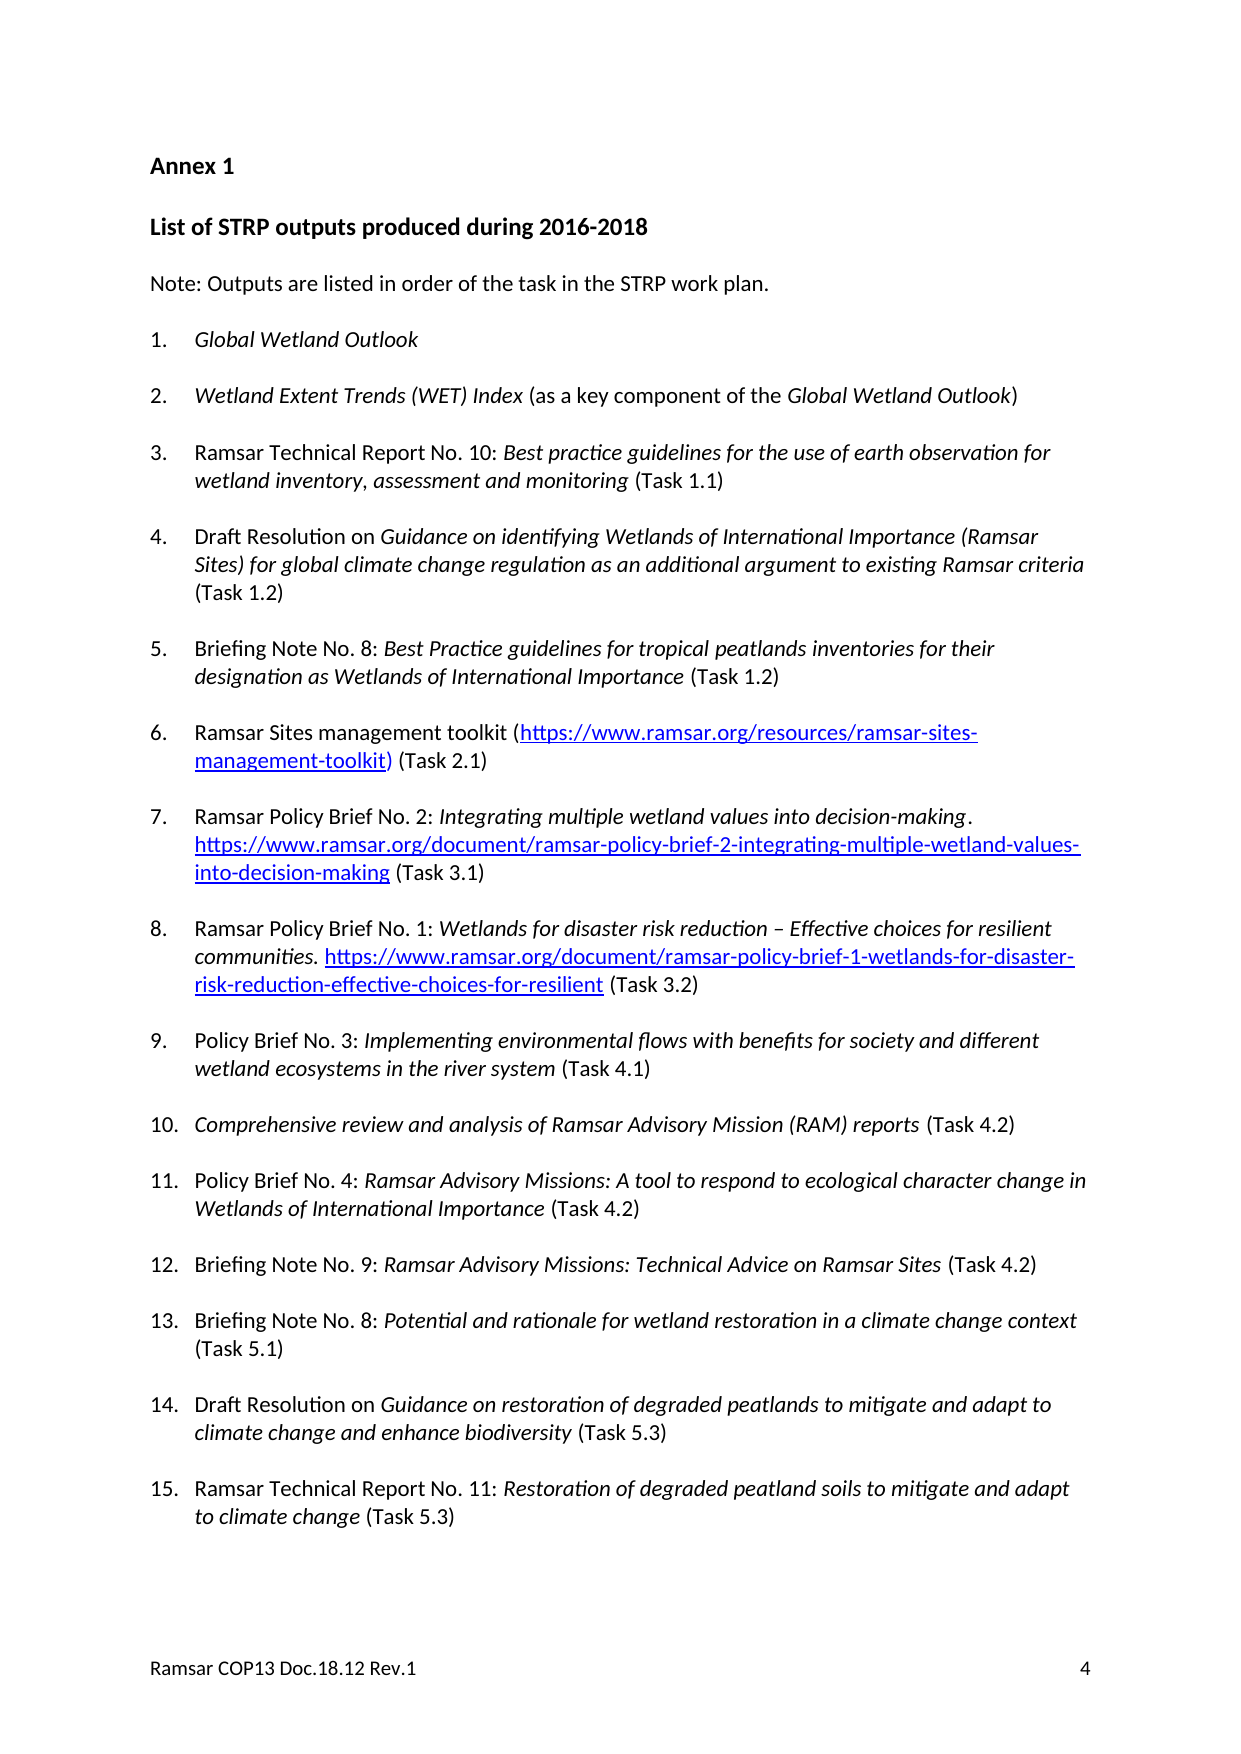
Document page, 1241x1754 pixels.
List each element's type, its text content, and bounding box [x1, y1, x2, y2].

text 13. Briefing Note No. 8: Potential and rationale for wetland restoration in a climate change context (Task 5.1) [150, 1306, 1090, 1362]
text 12. Briefing Note No. 9: Ramsar Advisory Missions: Technical Advice on Ramsar Sites (Task 4.2) [150, 1250, 1090, 1278]
text 4. Draft Resolution on Guidance on identifying Wetlands of International Importance (Ramsar Sites) for global climate change regulation as an additional argument to existing Ramsar criteria (Task 1.2) [150, 522, 1090, 606]
text Note: Outputs are listed in order of the task in the STRP work plan. [150, 269, 1090, 298]
text 5. Briefing Note No. 8: Best Practice guidelines for tropical peatlands inventories for their designation as Wetlands of International Importance (Task 1.2) [150, 634, 1090, 690]
text 3. Ramsar Technical Report No. 10: Best practice guidelines for the use of earth observation for wetland inventory, assessment and monitoring (Task 1.1) [150, 438, 1090, 494]
text 7. Ramsar Policy Brief No. 2: Integrating multiple wetland values into decision-making. https://www.ramsar.org/document/ramsar-policy-brief-2-integrating-multiple-wetland-values-into-decision-making (Task 3.1) [150, 802, 1090, 886]
text 11. Policy Brief No. 4: Ramsar Advisory Missions: A tool to respond to ecological character change in Wetlands of International Importance (Task 4.2) [150, 1166, 1090, 1222]
text Annex 1 [150, 150, 1090, 181]
text 14. Draft Resolution on Guidance on restoration of degraded peatlands to mitigate and adapt to climate change and enhance biodiversity (Task 5.3) [150, 1390, 1090, 1446]
text 2. Wetland Extent Trends (WET) Index (as a key component of the Global Wetland Outlook) [150, 382, 1090, 410]
text 15. Ramsar Technical Report No. 11: Restoration of degraded peatland soils to mitigate and adapt to climate change (Task 5.3) [150, 1474, 1090, 1531]
text 8. Ramsar Policy Brief No. 1: Wetlands for disaster risk reduction – Effective choices for resilient communities. https://www.ramsar.org/document/ramsar-policy-brief-1-wetlands-for-disaster-risk-reduction-effective-choices-for-resilient (Task 3.2) [150, 914, 1090, 998]
text List of STRP outputs produced during 2016-2018 [150, 211, 1090, 242]
text 1. Global Wetland Outlook [150, 326, 1090, 354]
text 6. Ramsar Sites management toolkit (https://www.ramsar.org/resources/ramsar-sites-management-toolkit) (Task 2.1) [150, 718, 1090, 774]
text 10. Comprehensive review and analysis of Ramsar Advisory Mission (RAM) reports (Task 4.2) [150, 1110, 1090, 1138]
text 9. Policy Brief No. 3: Implementing environmental flows with benefits for society and different wetland ecosystems in the river system (Task 4.1) [150, 1026, 1090, 1082]
